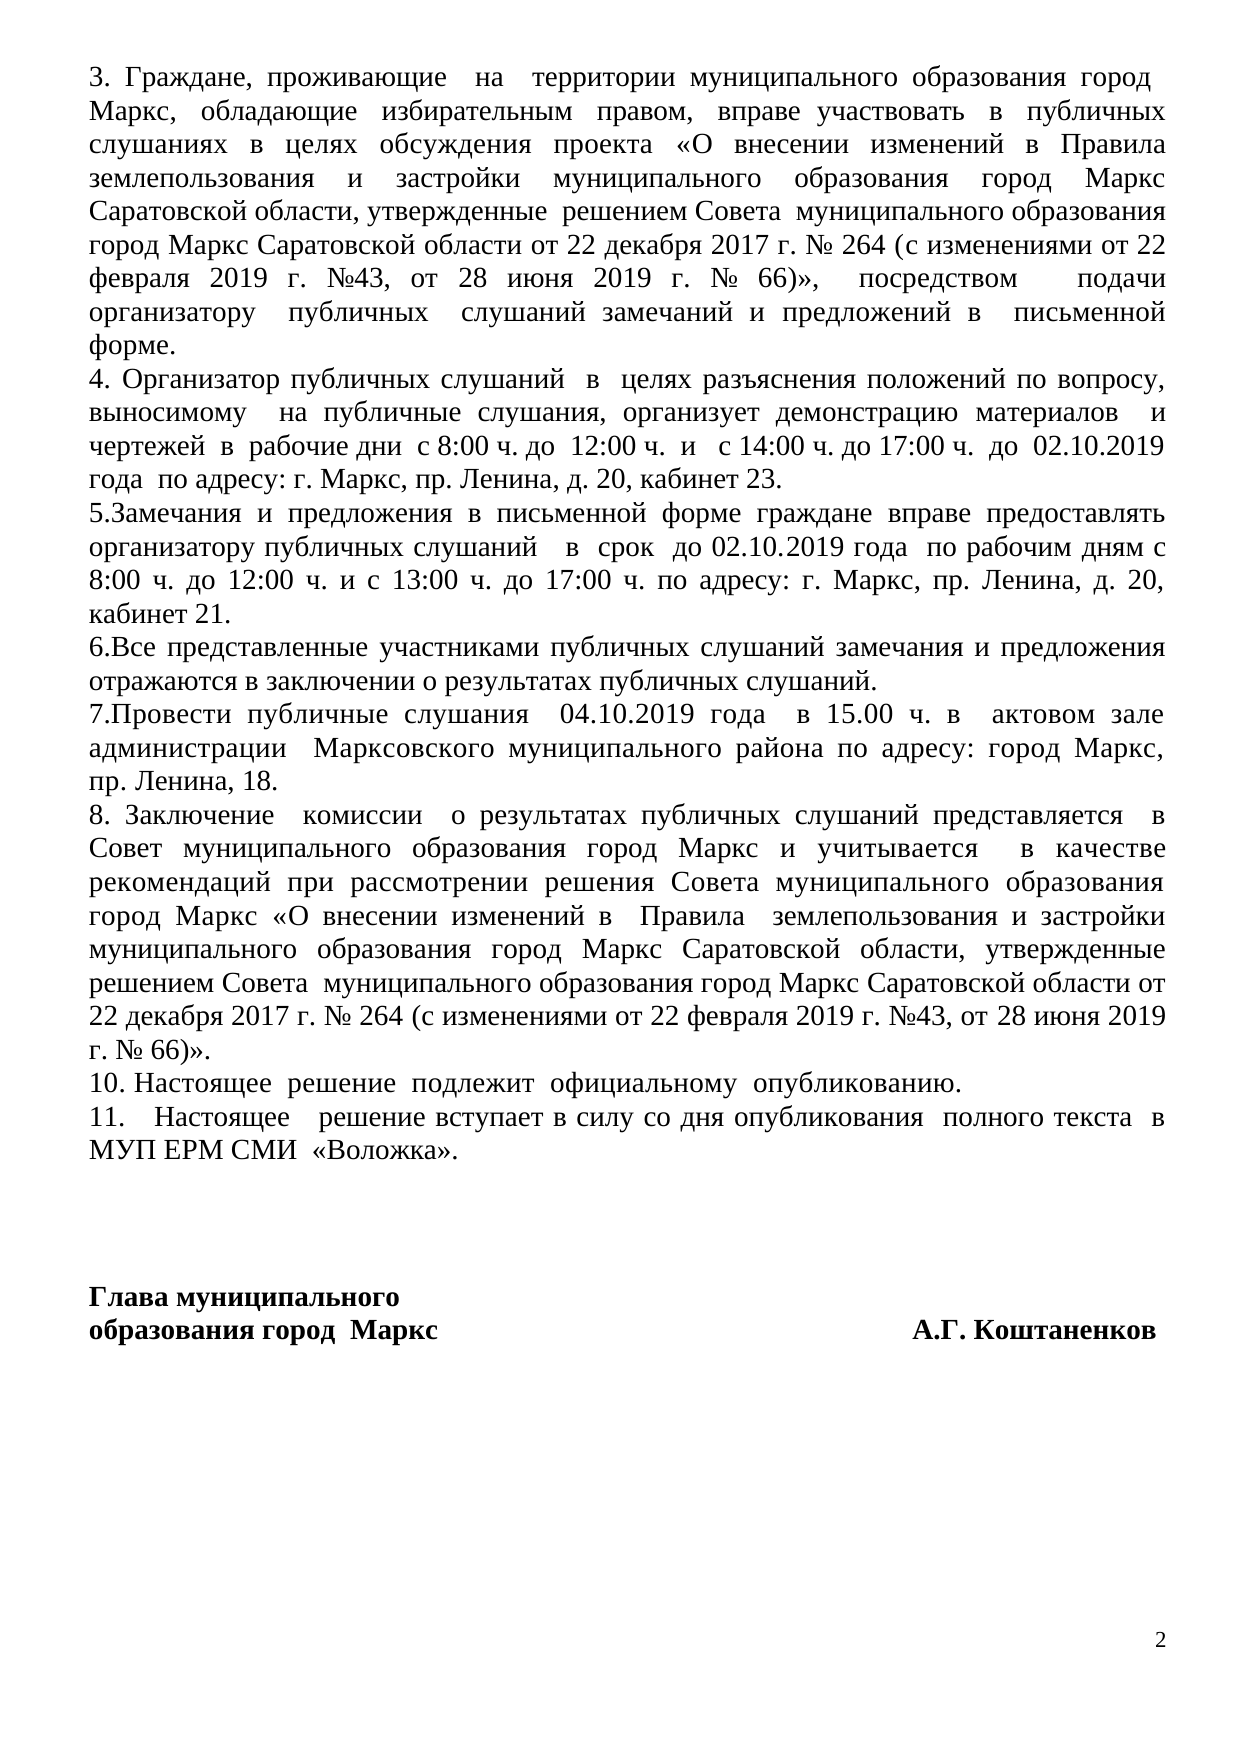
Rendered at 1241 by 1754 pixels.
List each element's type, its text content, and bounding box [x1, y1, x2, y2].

text 3. Граждане, проживающие на территории муниципального образования город Маркс, обладающие избирательным правом, вправе участвовать в публичных слушаниях в целях обсуждения проекта «О внесении изменений в Правила землепользования и застройки муниципального образования город Маркс Саратовской области, утвержденные решением Совета муниципального образования город Маркс Саратовской области от 22 декабря 2017 г. № 264 (с изменениями от 22 февраля 2019 г. №43, от 28 июня 2019 г. № 66)», посредством подачи организатору публичных слушаний замечаний и предложений в письменной форме. [89, 59, 1166, 361]
text 4. Организатор публичных слушаний в целях разъяснения положений по вопросу, выносимому на публичные слушания, организует демонстрацию материалов и чертежей в рабочие дни с 8:00 ч. до 12:00 ч. и с 14:00 ч. до 17:00 ч. до 02.10.2019 года по адресу: г. Маркс, пр. Ленина, д. 20, кабинет 23. [89, 361, 1166, 495]
text 10. Настоящее решение подлежит официальному опубликованию. [89, 1065, 1166, 1099]
text 5.Замечания и предложения в письменной форме граждане вправе предоставлять организатору публичных слушаний в срок до 02.10.2019 года по рабочим дням с 8:00 ч. до 12:00 ч. и с 13:00 ч. до 17:00 ч. по адресу: г. Маркс, пр. Ленина, д. 20, кабинет 21. [89, 495, 1166, 629]
text образования город Маркс А.Г. Коштаненков [89, 1312, 1166, 1346]
text 8. Заключение комиссии о результатах публичных слушаний представляется в Совет муниципального образования город Маркс и учитывается в качестве рекомендаций при рассмотрении решения Совета муниципального образования город Маркс «О внесении изменений в Правила землепользования и застройки муниципального образования город Маркс Саратовской области, утвержденные решением Совета муниципального образования город Маркс Саратовской области от 22 декабря 2017 г. № 264 (с изменениями от 22 февраля 2019 г. №43, от 28 июня 2019 г. № 66)». [89, 797, 1166, 1065]
text 11. Настоящее решение вступает в силу со дня опубликования полного текста в МУП ЕРМ СМИ «Воложка». [89, 1099, 1166, 1166]
text 6.Все представленные участниками публичных слушаний замечания и предложения отражаются в заключении о результатах публичных слушаний. [89, 629, 1166, 696]
text Глава муниципального [89, 1279, 1166, 1312]
text 7.Провести публичные слушания 04.10.2019 года в 15.00 ч. в актовом зале администрации Марксовского муниципального района по адресу: город Маркс, пр. Ленина, 18. [89, 696, 1166, 797]
